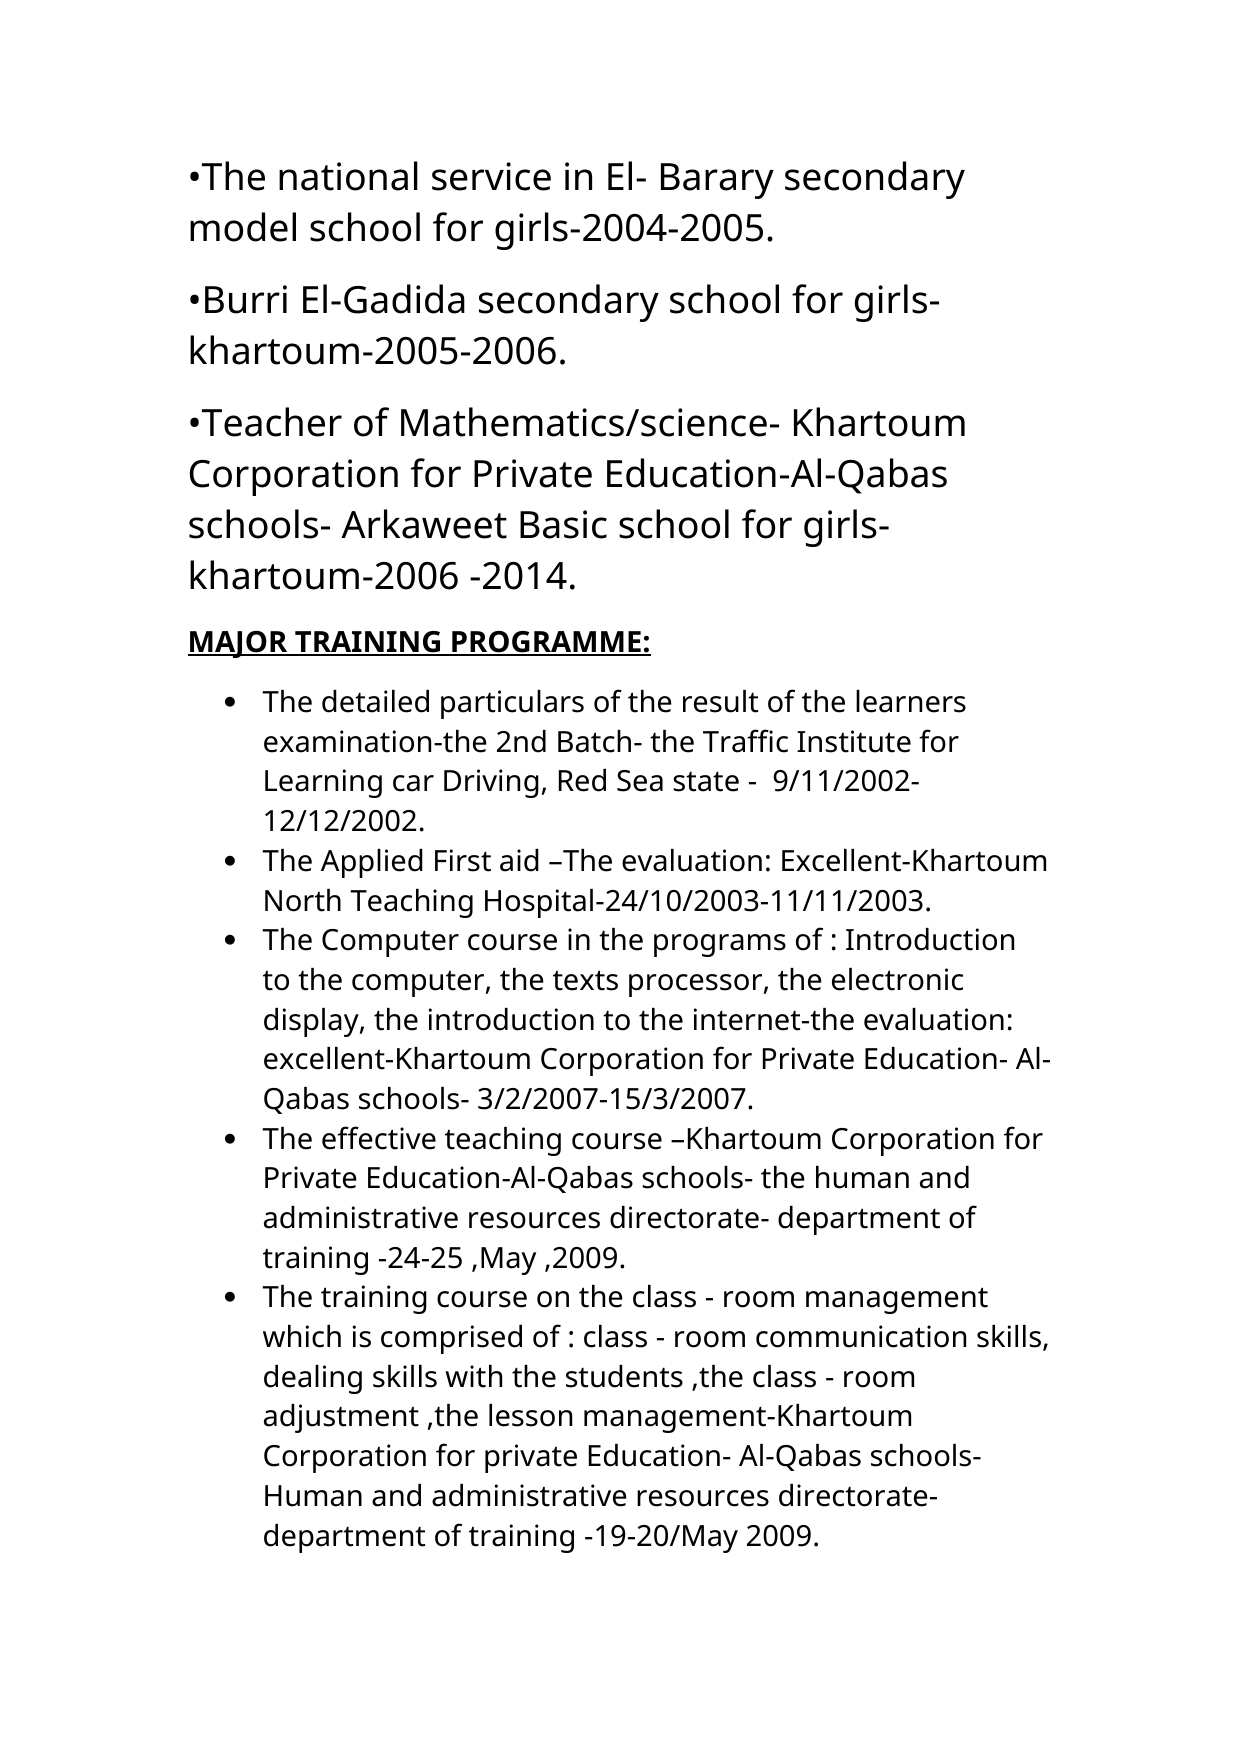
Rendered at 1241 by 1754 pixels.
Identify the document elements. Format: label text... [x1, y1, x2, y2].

text MAJOR TRAINING PROGRAMME: [187, 621, 1053, 661]
text •The national service in El- Barary secondary model school for girls-2004-2005. [187, 150, 1053, 252]
list The Computer course in the programs of : Introduction to the computer, the texts processor, the electronic display, the introduction to the internet-the evaluation: excellent-Khartoum Corporation for Private Education- Al-Qabas schools- 3/2/2007-15/3/2007. [225, 919, 1053, 1118]
text •Burri El-Gadida secondary school for girls-khartoum-2005-2006. [187, 273, 1053, 375]
list The training course on the class - room management which is comprised of : class - room communication skills, dealing skills with the students ,the class - room adjustment ,the lesson management-Khartoum Corporation for private Education- Al-Qabas schools- Human and administrative resources directorate- department of training -19-20/May 2009. [225, 1277, 1053, 1554]
list The Applied First aid –The evaluation: Excellent-Khartoum North Teaching Hospital-24/10/2003-11/11/2003. [225, 840, 1053, 919]
list The detailed particulars of the result of the learners examination-the 2nd Batch- the Traffic Institute for Learning car Driving, Red Sea state - 9/11/2002-12/12/2002. [225, 681, 1053, 840]
list The effective teaching course –Khartoum Corporation for Private Education-Al-Qabas schools- the human and administrative resources directorate- department of training -24-25 ,May ,2009. [225, 1118, 1053, 1277]
text •Teacher of Mathematics/science- Khartoum Corporation for Private Education-Al-Qabas schools- Arkaweet Basic school for girls-khartoum-2006 -2014. [187, 396, 1053, 600]
